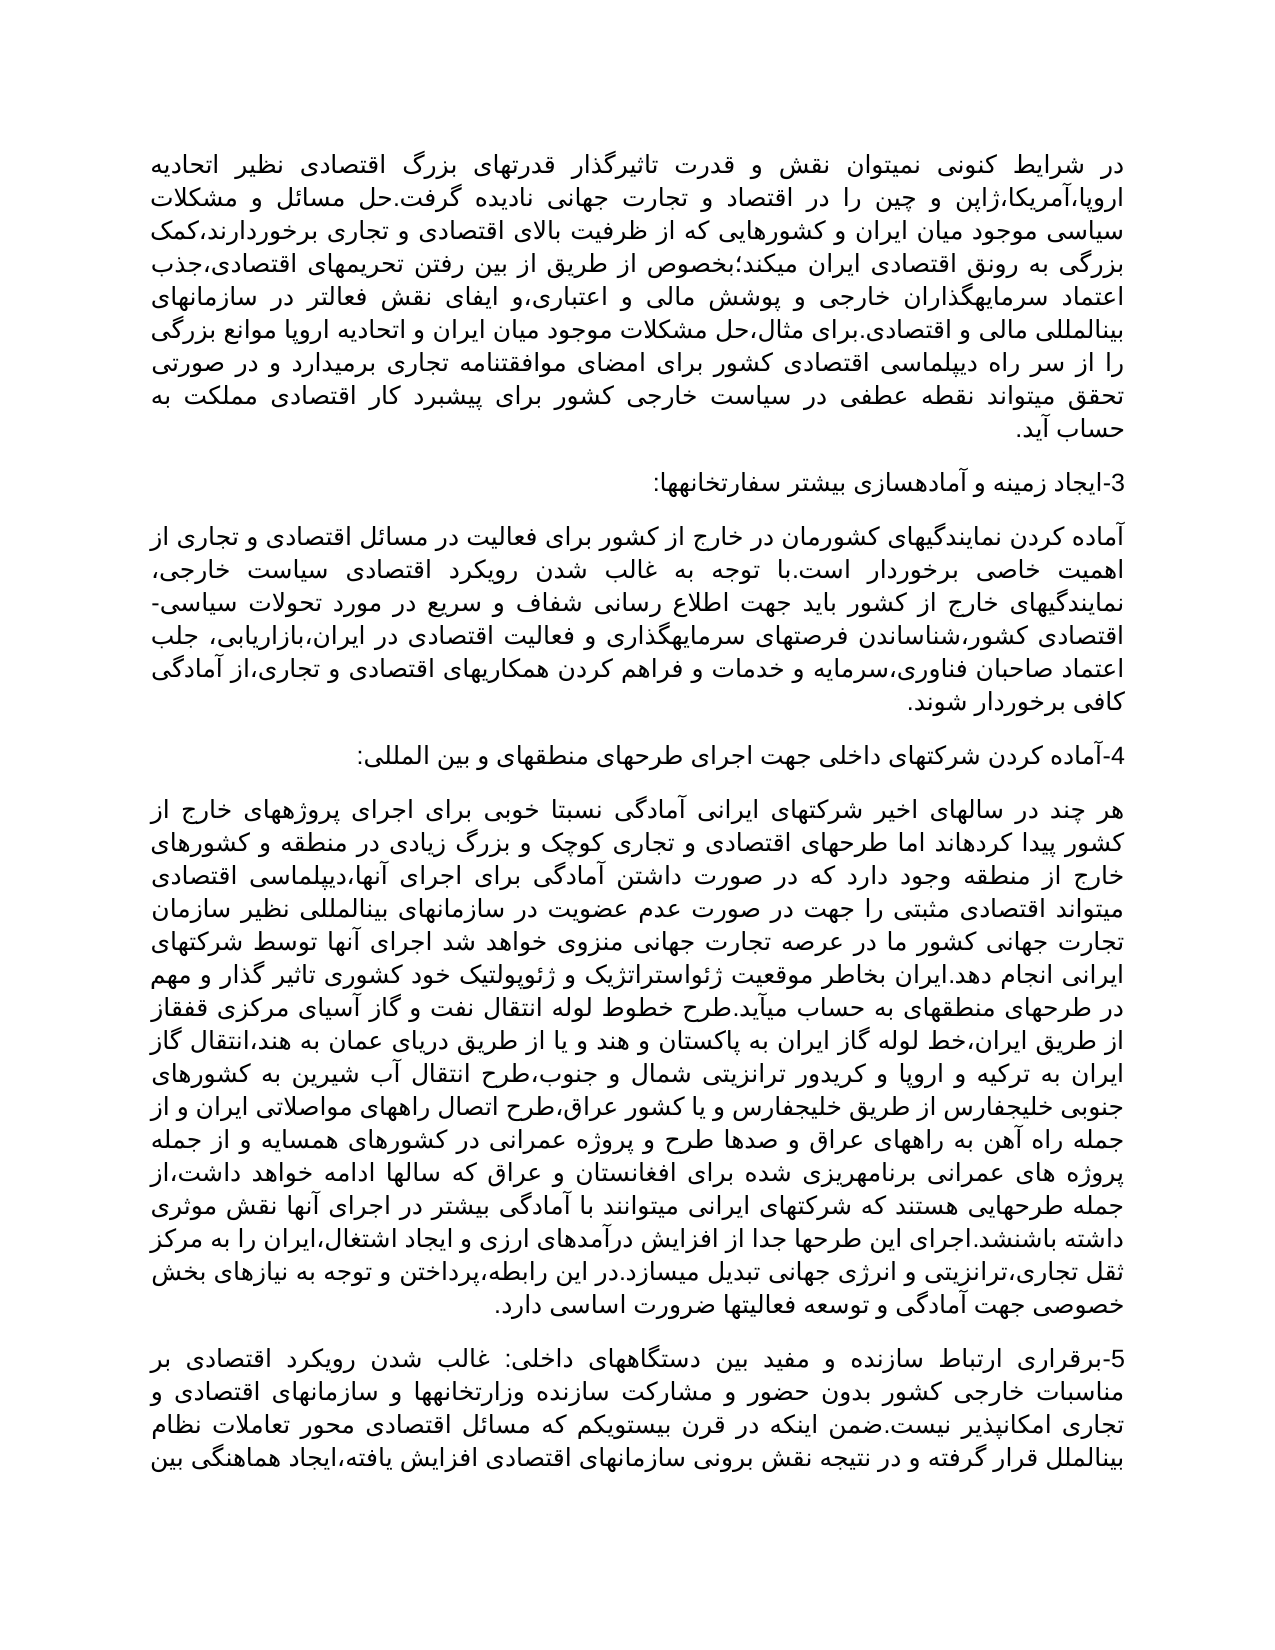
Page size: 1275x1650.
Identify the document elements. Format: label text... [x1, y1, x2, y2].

text آماده کردن نمایندگی‏های کشورمان در خارج از کشور برای‏ فعالیت در مسائل اقتصادی و تجاری از اهمیت خاصی برخوردار است.با توجه به غالب شدن رویکرد اقتصادی سیاست خارجی، نمایندگی‏های خارج از کشور باید جهت اطلاع رسانی شفاف و سریع در مورد تحولات سیاسی-اقتصادی کشور،شناساندن‏ فرصت‏های سرمایه‏گذاری و فعالیت اقتصادی در ایران،بازاریابی، جلب اعتماد صاحبان فناوری،سرمایه و خدمات و فراهم کردن‏ همکاری‏های اقتصادی و تجاری،از آمادگی کافی برخوردار شوند. [150, 522, 1125, 716]
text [150, 1344, 1125, 1472]
text هر چند در سال‏های اخیر شرکتهای ایرانی آمادگی نسبتا خوبی‏ برای اجرای پروژه‏های خارج از کشور پیدا کرده‏اند اما طرح‏های‏ اقتصادی و تجاری کوچک و بزرگ زیادی در منطقه و کشورهای‏ خارج از منطقه وجود دارد که در صورت داشتن آمادگی برای‏ اجرای آنها،دیپلماسی اقتصادی می‏تواند اقتصادی مثبتی را جهت‏ در صورت عدم عضویت‏ در سازمان‏های بین‏المللی‏ نظیر سازمان تجارت جهانی‏ کشور ما در عرصه تجارت‏ جهانی منزوی خواهد شد اجرای آنها توسط شرکت‏های ایرانی انجام دهد.ایران بخاطر موقعیت ژئواستراتژیک و ژئوپولتیک خود کشوری تاثیر گذار و مهم‏ در طرح‏های منطقه‏ای به حساب می‏آید.طرح خطوط لوله انتقال‏ نفت و گاز آسیای مرکزی قفقاز از طریق ایران،خط لوله گاز ایران‏ به پاکستان و هند و یا از طریق دریای عمان به هند،انتقال گاز ایران به‏ ترکیه و اروپا و کریدور ترانزیتی شمال و جنوب،طرح انتقال آب‏ شیرین به کشورهای جنوبی خلیج‏فارس از طریق خلیج‏فارس و یا کشور عراق،طرح اتصال راههای مواصلاتی ایران و از جمله راه آهن‏ به راه‏های عراق و صدها طرح و پروژه عمرانی در کشورهای همسایه‏ و از جمله پروژه های عمرانی برنامه‏ریزی شده برای افغانستان و عراق که سالها ادامه خواهد داشت،از جمله طرح‏هایی هستند که‏ شرکتهای ایرانی می‏توانند با آمادگی بیشتر در اجرای آنها نقش موثری‏ داشته باشنشد.اجرای این طرح‏ها جدا از افزایش درآمدهای ارزی و ایجاد اشتغال،ایران را به مرکز ثقل تجاری،ترانزیتی و انرژی جهانی‏ تبدیل می‏سازد.در این رابطه،پرداختن و توجه به نیازهای بخش‏ خصوصی جهت آمادگی و توسعه فعالیت‏ها ضرورت اساسی دارد. [150, 795, 1125, 1319]
text 3-ایجاد زمینه و آماده‏سازی بیشتر سفارتخانه‏ها: [150, 468, 1125, 497]
text در شرایط کنونی نمی‏توان نقش و قدرت تاثیرگذار قدرتهای‏ بزرگ اقتصادی نظیر اتحادیه اروپا،آمریکا،ژاپن و چین را در اقتصاد و تجارت جهانی نادیده گرفت.حل مسائل و مشکلات سیاسی موجود میان ایران و کشورهایی که از ظرفیت‏ بالای اقتصادی و تجاری برخوردارند،کمک بزرگی به رونق‏ اقتصادی ایران می‏کند؛بخصوص از طریق از بین رفتن تحریم‏های اقتصادی،جذب اعتماد سرمایه‏گذاران خارجی و پوشش مالی و اعتباری،و ایفای نقش فعال‏تر در سازمانهای‏ بین‏المللی مالی و اقتصادی.برای مثال،حل مشکلات موجود میان ایران و اتحادیه اروپا موانع بزرگی را از سر راه دیپلماسی‏ اقتصادی کشور برای امضای موافقت‏نامه تجاری برمی‏دارد و در صورتی تحقق می‏تواند نقطه عطفی در سیاست خارجی‏ کشور برای پیشبرد کار اقتصادی مملکت به حساب آید. [150, 150, 1125, 443]
text 4-آماده کردن شرکت‏های داخلی جهت اجرای طرح‏های‏ منطقه‏ای و بین المللی: [150, 741, 1125, 769]
